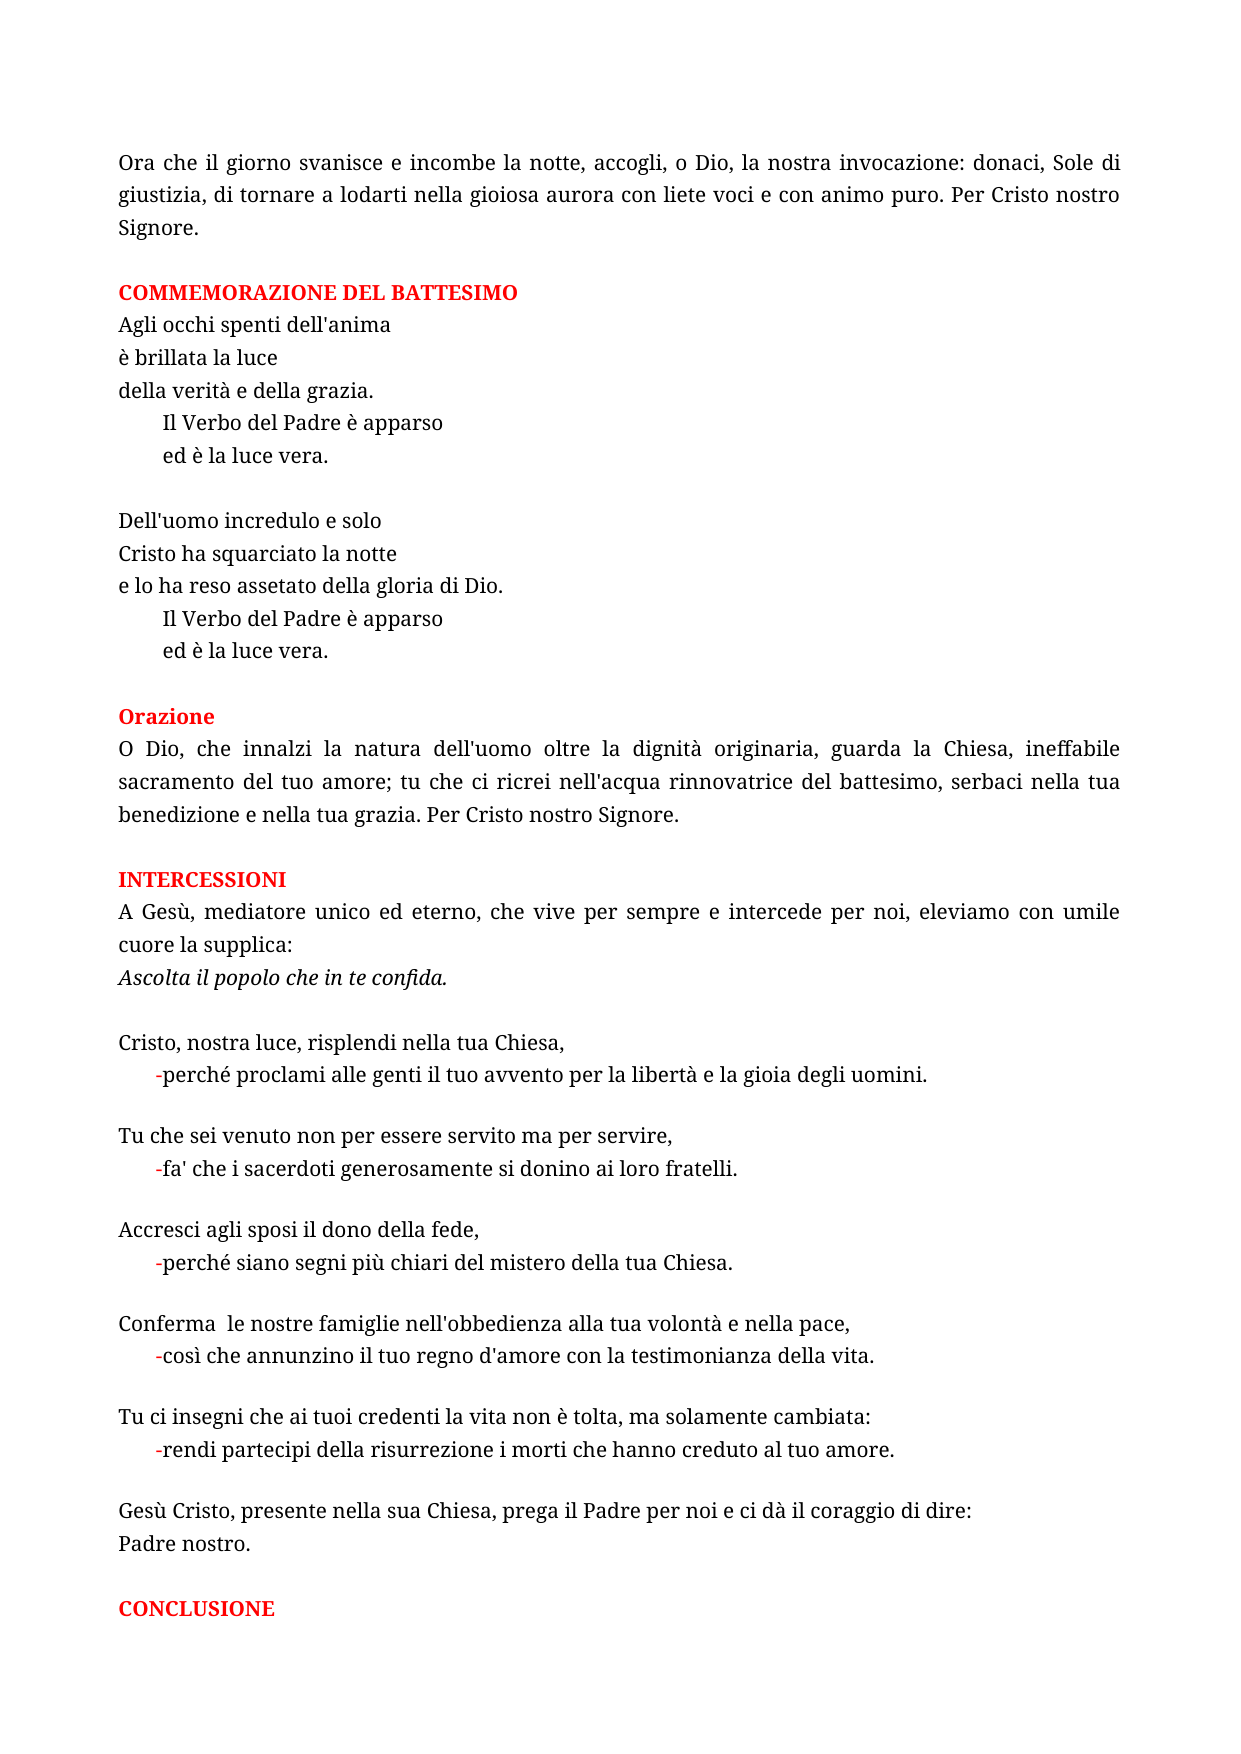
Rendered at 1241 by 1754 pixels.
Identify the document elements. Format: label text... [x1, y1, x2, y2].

text Dell'uomo incredulo e solo [118, 506, 1122, 535]
text Agli occhi spenti dell'anima [118, 311, 1122, 339]
text Tu che sei venuto non per essere servito ma per servire, [118, 1122, 1122, 1150]
list fa' che i sacerdoti generosamente si donino ai loro fratelli. [156, 1154, 1122, 1183]
text CONCLUSIONE [118, 1594, 1122, 1622]
text Padre nostro. [118, 1529, 1122, 1557]
text Il Verbo del Padre è apparso [118, 408, 1122, 437]
text della verità e della grazia. [118, 376, 1122, 404]
text e lo ha reso assetato della gloria di Dio. [118, 571, 1122, 600]
text A Gesù, mediatore unico ed eterno, che vive per sempre e intercede per noi, eleviamo con umile cuore la supplica: [118, 897, 1122, 958]
list rendi partecipi della risurrezione i morti che hanno creduto al tuo amore. [156, 1435, 1122, 1463]
text Gesù Cristo, presente nella sua Chiesa, prega il Padre per noi e ci dà il coraggio di dire: [118, 1496, 1122, 1524]
list così che annunzino il tuo regno d'amore con la testimonianza della vita. [156, 1341, 1122, 1370]
text Conferma le nostre famiglie nell'obbedienza alla tua volontà e nella pace, [118, 1309, 1122, 1337]
text Ascolta il popolo che in te confida. [118, 963, 1122, 991]
text ed è la luce vera. [118, 637, 1122, 665]
text Cristo, nostra luce, risplendi nella tua Chiesa, [118, 1028, 1122, 1056]
text Cristo ha squarciato la notte [118, 539, 1122, 567]
text Orazione [118, 702, 1122, 730]
list perché proclami alle genti il tuo avvento per la libertà e la gioia degli uomini. [156, 1061, 1122, 1089]
text ed è la luce vera. [118, 441, 1122, 469]
list perché siano segni più chiari del mistero della tua Chiesa. [156, 1248, 1122, 1276]
text è brillata la luce [118, 343, 1122, 372]
text Ora che il giorno svanisce e incombe la notte, accogli, o Dio, la nostra invocazione: donaci, Sole di giustizia, di tornare a lodarti nella gioiosa aurora con liete voci e con animo puro. Per Cristo nostro Signore. [118, 148, 1122, 241]
text Tu ci insegni che ai tuoi credenti la vita non è tolta, ma solamente cambiata: [118, 1402, 1122, 1431]
text COMMEMORAZIONE DEL BATTESIMO [118, 278, 1122, 306]
text O Dio, che innalzi la natura dell'uomo oltre la dignità originaria, guarda la Chiesa, ineffabile sacramento del tuo amore; tu che ci ricrei nell'acqua rinnovatrice del battesimo, serbaci nella tua benedizione e nella tua grazia. Per Cristo nostro Signore. [118, 734, 1122, 828]
text Accresci agli sposi il dono della fede, [118, 1215, 1122, 1244]
text INTERCESSIONI [118, 865, 1122, 893]
text Il Verbo del Padre è apparso [118, 604, 1122, 632]
